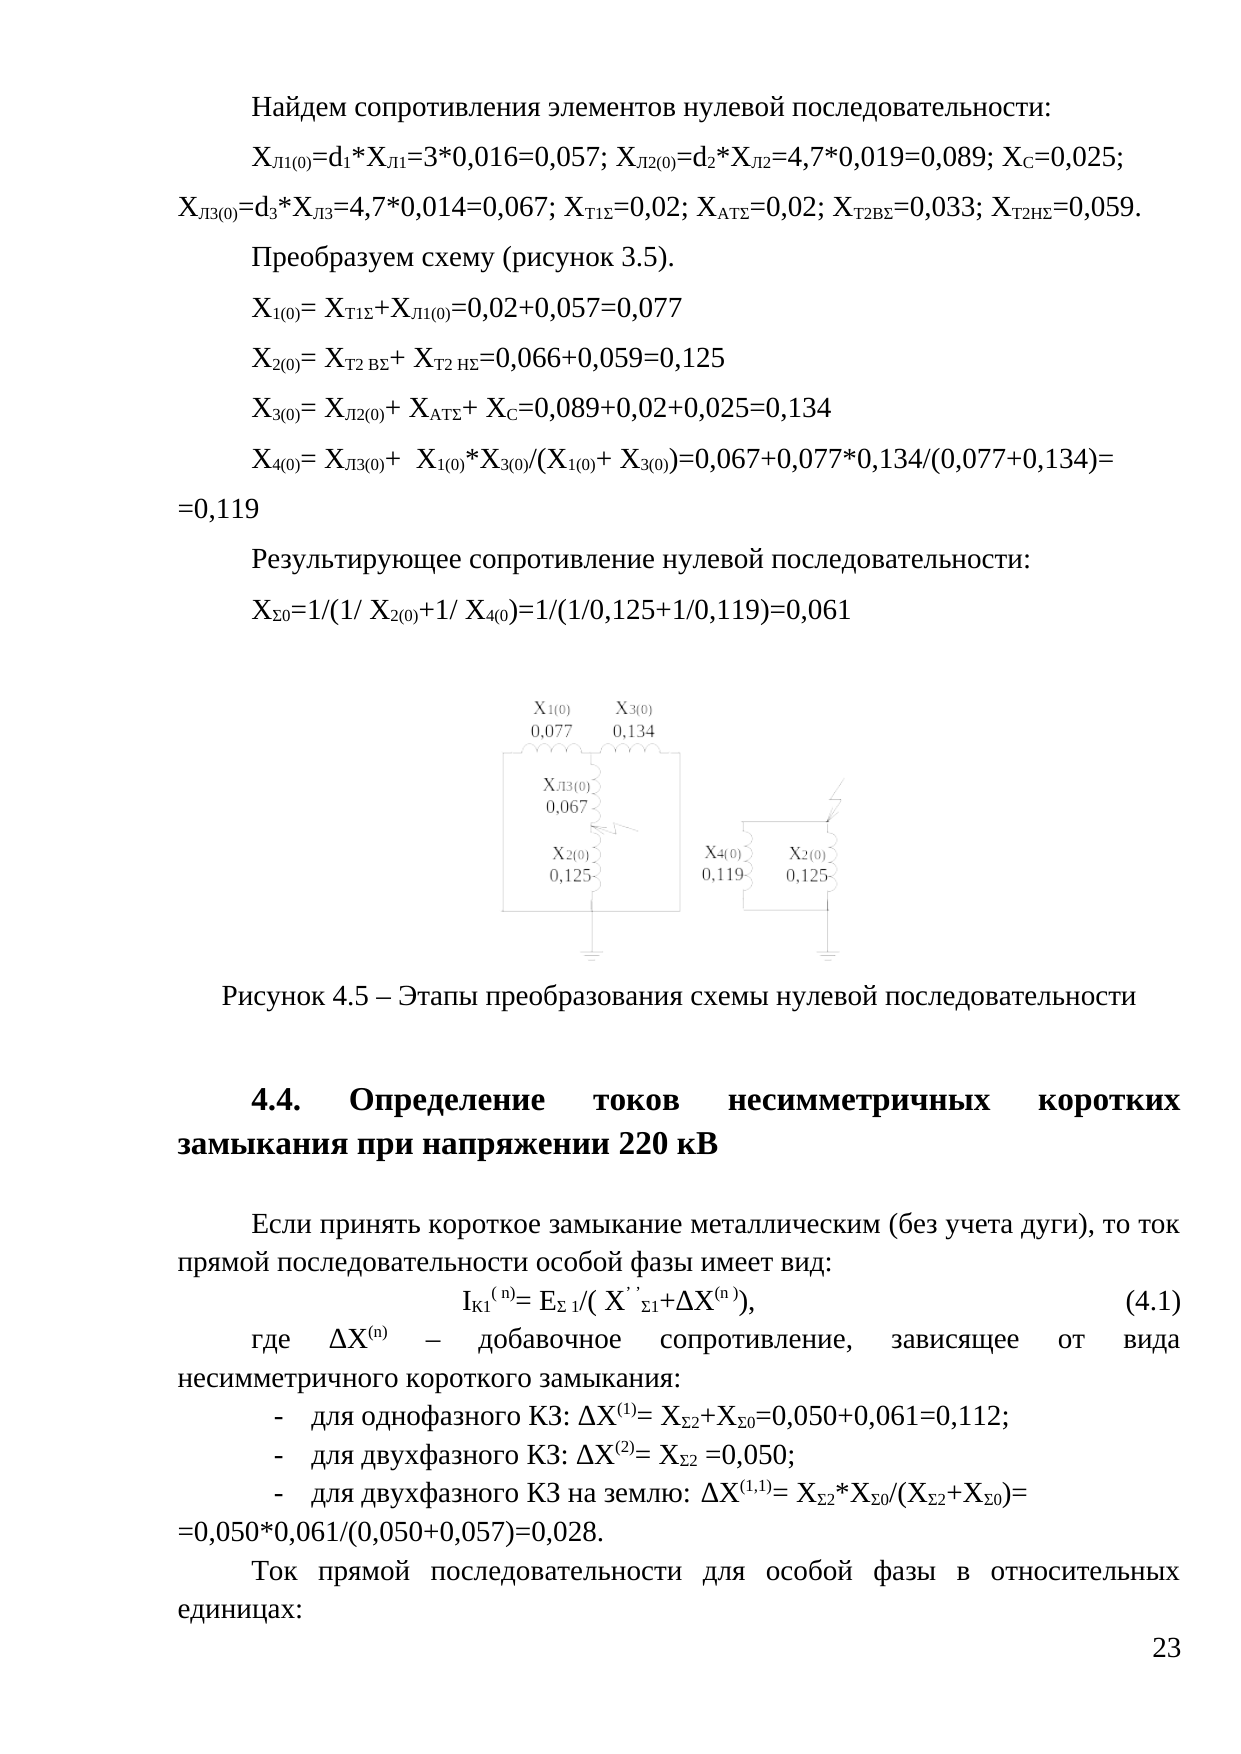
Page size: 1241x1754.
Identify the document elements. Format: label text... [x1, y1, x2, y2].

text IК1( n)= ЕΣ 1/( Х’ ’Σ1+∆Х(n )), (4.1) [177, 1283, 1181, 1316]
list для однофазного КЗ: ∆Х(1)= ХΣ2+ХΣ0=0,050+0,061=0,112; [274, 1398, 1181, 1432]
text Найдем сопротивления элементов нулевой последовательности: [177, 89, 1181, 122]
text Х3(0)= ХЛ2(0)+ ХАТΣ+ ХС=0,089+0,02+0,025=0,134 [177, 391, 1181, 424]
text ХЛ3(0)=d3*ХЛ3=4,7*0,014=0,067; ХТ1Σ=0,02; ХАТΣ=0,02; ХТ2ВΣ=0,033; ХТ2НΣ=0,059. [177, 189, 1181, 223]
text Рисунок 4.5 – Этапы преобразования схемы нулевой последовательности [177, 978, 1181, 1012]
text Результирующее сопротивление нулевой последовательности: [177, 541, 1181, 575]
subtitle 4.4. Определение токов несимметричных коротких замыкания при напряжении 220 кВ [177, 1079, 1181, 1161]
list для двухфазного КЗ: ∆Х(2)= ХΣ2 =0,050; [274, 1437, 1181, 1471]
text Х1(0)= ХТ1Σ+ХЛ1(0)=0,02+0,057=0,077 [177, 290, 1181, 323]
text Х2(0)= ХТ2 ВΣ+ ХТ2 НΣ=0,066+0,059=0,125 [177, 340, 1181, 374]
text где ∆Х(n) – добавочное сопротивление, зависящее от вида несимметричного короткого замыкания: [177, 1321, 1181, 1393]
text Х4(0)= ХЛ3(0)+ Х1(0)*Х3(0)/(Х1(0)+ Х3(0))=0,067+0,077*0,134/(0,077+0,134)= [177, 441, 1181, 474]
text ХЛ1(0)=d1*ХЛ1=3*0,016=0,057; ХЛ2(0)=d2*ХЛ2=4,7*0,019=0,089; ХС=0,025; [177, 139, 1181, 172]
text ХΣ0=1/(1/ Х2(0)+1/ Х4(0)=1/(1/0,125+1/0,119)=0,061 [177, 592, 1181, 625]
text Преобразуем схему (рисунок 3.5). [177, 239, 1181, 273]
text Ток прямой последовательности для особой фазы в относительных единицах: [177, 1553, 1181, 1625]
text =0,119 [177, 491, 1181, 525]
list для двухфазного КЗ на землю: ∆Х(1,1)= ХΣ2*ХΣ0/(ХΣ2+ХΣ0)= [274, 1476, 1181, 1509]
text =0,050*0,061/(0,050+0,057)=0,028. [177, 1514, 1181, 1548]
text Если принять короткое замыкание металлическим (без учета дуги), то ток прямой последовательности особой фазы имеет вид: [177, 1206, 1181, 1278]
